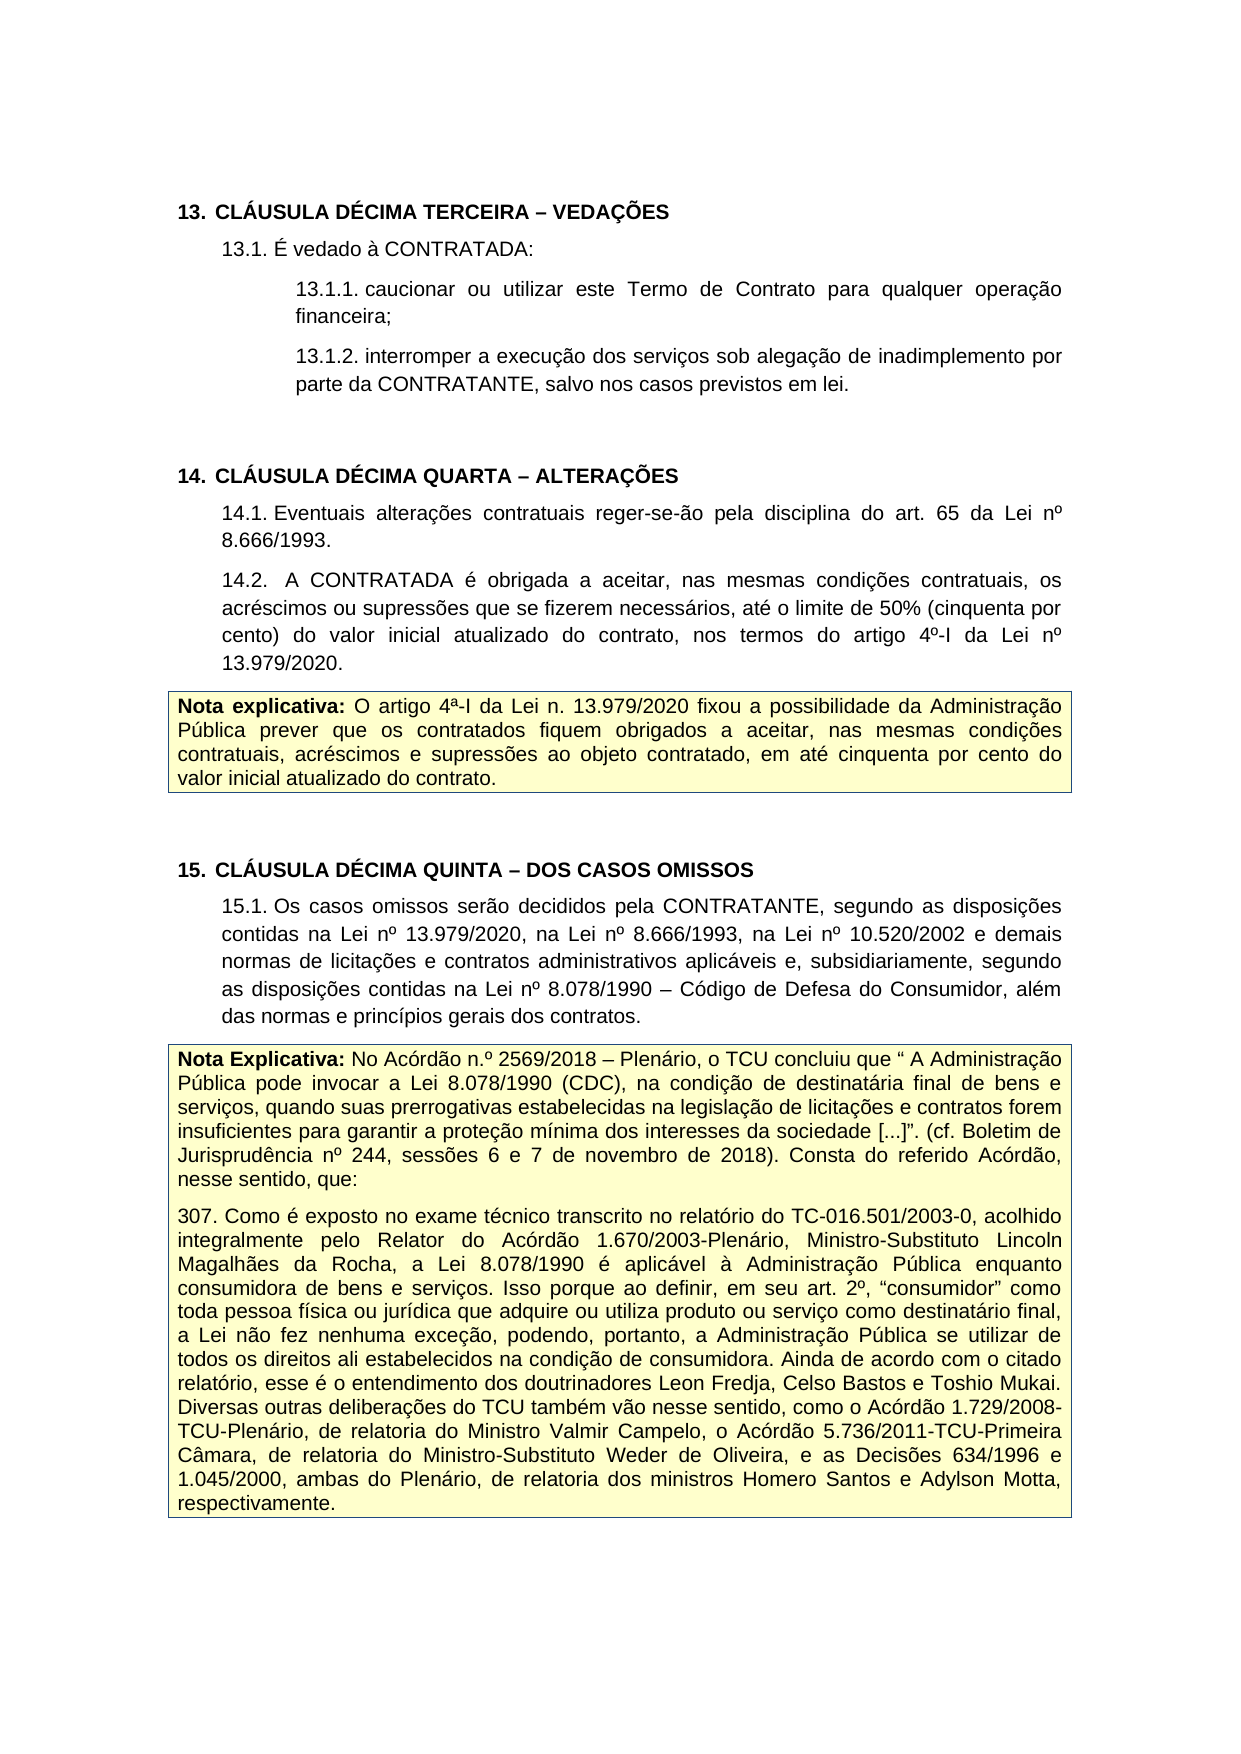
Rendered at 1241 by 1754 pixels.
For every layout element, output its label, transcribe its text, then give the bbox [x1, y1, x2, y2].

text CLÁUSULA DÉCIMA TERCEIRA – VEDAÇÕES [177, 200, 1063, 224]
text Nota Explicativa: No Acórdão n.º 2569/2018 – Plenário, o TCU concluiu que “ A Administração Pública pode invocar a Lei 8.078/1990 (CDC), na condição de destinatária final de bens e serviços, quando suas prerrogativas estabelecidas na legislação de licitações e contratos forem insuficientes para garantir a proteção mínima dos interesses da sociedade [...]”. (cf. Boletim de Jurisprudência nº 244, sessões 6 e 7 de novembro de 2018). Consta do referido Acórdão, nesse sentido, que: [169, 1045, 1071, 1191]
text 307. Como é exposto no exame técnico transcrito no relatório do TC-016.501/2003-0, acolhido integralmente pelo Relator do Acórdão 1.670/2003-Plenário, Ministro-Substituto Lincoln Magalhães da Rocha, a Lei 8.078/1990 é aplicável à Administração Pública enquanto consumidora de bens e serviços. Isso porque ao definir, em seu art. 2º, “consumidor” como toda pessoa física ou jurídica que adquire ou utiliza produto ou serviço como destinatário final, a Lei não fez nenhuma exceção, podendo, portanto, a Administração Pública se utilizar de todos os direitos ali estabelecidos na condição de consumidora. Ainda de acordo com o citado relatório, esse é o entendimento dos doutrinadores Leon Fredja, Celso Bastos e Toshio Mukai. Diversas outras deliberações do TCU também vão nesse sentido, como o Acórdão 1.729/2008-TCU-Plenário, de relatoria do Ministro Valmir Campelo, o Acórdão 5.736/2011-TCU-Primeira Câmara, de relatoria do Ministro-Substituto Weder de Oliveira, e as Decisões 634/1996 e 1.045/2000, ambas do Plenário, de relatoria dos ministros Homero Santos e Adylson Motta, respectivamente. [169, 1200, 1071, 1517]
text CLÁUSULA DÉCIMA QUINTA – DOS CASOS OMISSOS [177, 858, 1063, 882]
list interromper a execução dos serviços sob alegação de inadimplemento por parte da CONTRATANTE, salvo nos casos previstos em lei. [295, 344, 1063, 396]
list É vedado à CONTRATADA: [221, 237, 1063, 261]
text Nota explicativa: O artigo 4ª-I da Lei n. 13.979/2020 fixou a possibilidade da Administração Pública prever que os contratados fiquem obrigados a aceitar, nas mesmas condições contratuais, acréscimos e supressões ao objeto contratado, em até cinquenta por cento do valor inicial atualizado do contrato. [169, 692, 1071, 792]
text CLÁUSULA DÉCIMA QUARTA – ALTERAÇÕES [177, 464, 1063, 488]
list Os casos omissos serão decididos pela CONTRATANTE, segundo as disposições contidas na Lei nº 13.979/2020, na Lei nº 8.666/1993, na Lei nº 10.520/2002 e demais normas de licitações e contratos administrativos aplicáveis e, subsidiariamente, segundo as disposições contidas na Lei nº 8.078/1990 – Código de Defesa do Consumidor, além das normas e princípios gerais dos contratos. [221, 894, 1063, 1028]
list caucionar ou utilizar este Termo de Contrato para qualquer operação financeira; [295, 277, 1063, 328]
list Eventuais alterações contratuais reger-se-ão pela disciplina do art. 65 da Lei nº 8.666/1993. [221, 501, 1063, 552]
list A CONTRATADA é obrigada a aceitar, nas mesmas condições contratuais, os acréscimos ou supressões que se fizerem necessários, até o limite de 50% (cinquenta por cento) do valor inicial atualizado do contrato, nos termos do artigo 4º-I da Lei nº 13.979/2020. [222, 568, 1063, 674]
